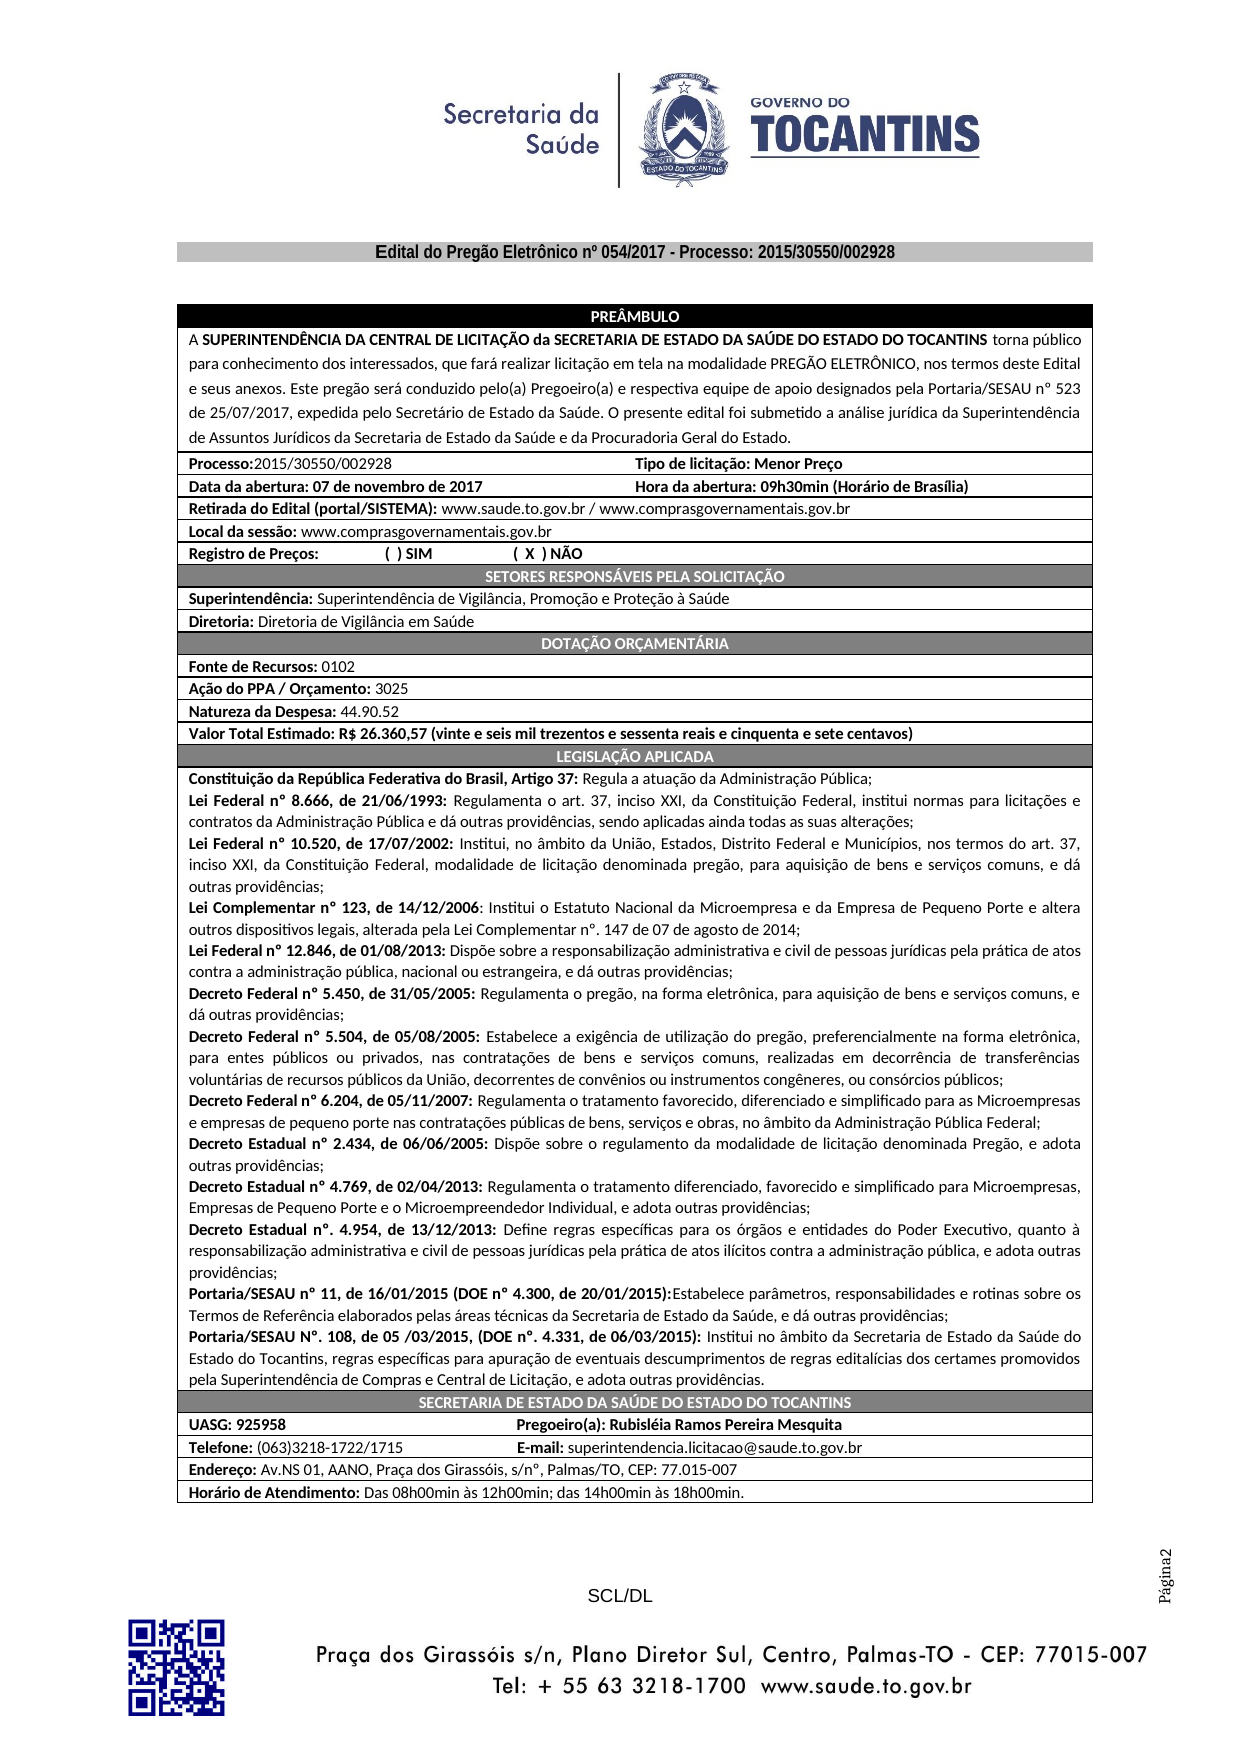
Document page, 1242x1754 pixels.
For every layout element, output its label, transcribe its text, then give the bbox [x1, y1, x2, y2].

table_cell Registro de Preços: ( ) SIM ( X ) NÃO [178, 543, 1092, 564]
table_cell Natureza da Despesa: 44.90.52 [178, 700, 1092, 721]
table_cell SETORES RESPONSÁVEIS PELA SOLICITAÇÃO [178, 565, 1092, 586]
table_cell Superintendência: Superintendência de Vigilância, Promoção e Proteção à Saúde [178, 588, 1092, 609]
table_cell Fonte de Recursos: 0102 [178, 655, 1092, 676]
table_cell SECRETARIA DE ESTADO DA SAÚDE DO ESTADO DO TOCANTINS [178, 1391, 1092, 1412]
table_cell Valor Total Estimado: R$ 26.360,57 (vinte e seis mil trezentos e sessenta reais e cinquenta e sete centavos) [178, 723, 1092, 744]
table_cell Constituição da República Federativa do Brasil, Artigo 37: Regula a atuação da Administração Pública; Lei Federal nº 8.666, de 21/06/1993: Regulamenta o art. 37, inciso XXI, da Constituição Federal, institui normas para licitações e contratos da Administração Pública e dá outras providências, sendo aplicadas ainda todas as suas alterações; Lei Federal nº 10.520, de 17/07/2002: Institui, no âmbito da União, Estados, Distrito Federal e Municípios, nos termos do art. 37, inciso XXI, da Constituição Federal, modalidade de licitação denominada pregão, para aquisição de bens e serviços comuns, e dá outras providências; Lei Complementar nº 123, de 14/12/2006: Institui o Estatuto Nacional da Microempresa e da Empresa de Pequeno Porte e altera outros dispositivos legais, alterada pela Lei Complementar nº. 147 de 07 de agosto de 2014; Lei Federal nº 12.846, de 01/08/2013: Dispõe sobre a responsabilização administrativa e civil de pessoas jurídicas pela prática de atos contra a administração pública, nacional ou estrangeira, e dá outras providências; Decreto Federal nº 5.450, de 31/05/2005: Regulamenta o pregão, na forma eletrônica, para aquisição de bens e serviços comuns, e dá outras providências; Decreto Federal nº 5.504, de 05/08/2005: Estabelece a exigência de utilização do pregão, preferencialmente na forma eletrônica, para entes públicos ou privados, nas contratações de bens e serviços comuns, realizadas em decorrência de transferências voluntárias de recursos públicos da União, decorrentes de convênios ou instrumentos congêneres, ou consórcios públicos; Decreto Federal nº 6.204, de 05/11/2007: Regulamenta o tratamento favorecido, diferenciado e simplificado para as Microempresas e empresas de pequeno porte nas contratações públicas de bens, serviços e obras, no âmbito da Administração Pública Federal; Decreto Estadual nº 2.434, de 06/06/2005: Dispõe sobre o regulamento da modalidade de licitação denominada Pregão, e adota outras providências; Decreto Estadual nº 4.769, de 02/04/2013: Regulamenta o tratamento diferenciado, favorecido e simplificado para Microempresas, Empresas de Pequeno Porte e o Microempreendedor Individual, e adota outras providências; Decreto Estadual nº. 4.954, de 13/12/2013: Define regras específicas para os órgãos e entidades do Poder Executivo, quanto à responsabilização administrativa e civil de pessoas jurídicas pela prática de atos ilícitos contra a administração pública, e adota outras providências; Portaria/SESAU nº 11, de 16/01/2015 (DOE nº 4.300, de 20/01/2015):Estabelece parâmetros, responsabilidades e rotinas sobre os Termos de Referência elaborados pelas áreas técnicas da Secretaria de Estado da Saúde, e dá outras providências; Portaria/SESAU Nº. 108, de 05 /03/2015, (DOE nº. 4.331, de 06/03/2015): Institui no âmbito da Secretaria de Estado da Saúde do Estado do Tocantins, regras específicas para apuração de eventuais descumprimentos de regras editalícias dos certames promovidos pela Superintendência de Compras e Central de Licitação, e adota outras providências. [178, 768, 1092, 1390]
table_cell Data da abertura: 07 de novembro de 2017 Hora da abertura: 09h30min (Horário de Brasília) [178, 475, 1092, 496]
picture [124, 1615, 1147, 1720]
table_cell Telefone: (063)3218-1722/1715 E-mail: superintendencia.licitacao@saude.to.gov.br [178, 1436, 1092, 1457]
table_cell Local da sessão: www.comprasgovernamentais.gov.br [178, 520, 1092, 541]
table_cell Horário de Atendimento: Das 08h00min às 12h00min; das 14h00min às 18h00min. [178, 1481, 1092, 1502]
table_cell Processo:2015/30550/002928 Tipo de licitação: Menor Preço [178, 453, 1092, 474]
table_cell Diretoria: Diretoria de Vigilância em Saúde [178, 610, 1092, 631]
table_header PREÂMBULO [178, 305, 1092, 327]
table_cell Endereço: Av.NS 01, AANO, Praça dos Girassóis, s/nº, Palmas/TO, CEP: 77.015-007 [178, 1458, 1092, 1480]
table_cell Retirada do Edital (portal/SISTEMA): www.saude.to.gov.br / www.comprasgovernamentais.gov.br [178, 498, 1092, 519]
table_cell A SUPERINTENDÊNCIA DA CENTRAL DE LICITAÇÃO da SECRETARIA DE ESTADO DA SAÚDE DO ESTADO DO TOCANTINS torna público para conhecimento dos interessados, que fará realizar licitação em tela na modalidade PREGÃO ELETRÔNICO, nos termos deste Edital e seus anexos. Este pregão será conduzido pelo(a) Pregoeiro(a) e respectiva equipe de apoio designados pela Portaria/SESAU nº 523 de 25/07/2017, expedida pelo Secretário de Estado da Saúde. O presente edital foi submetido a análise jurídica da Superintendência de Assuntos Jurídicos da Secretaria de Estado da Saúde e da Procuradoria Geral do Estado. [178, 328, 1092, 451]
table_cell LEGISLAÇÃO APLICADA [178, 745, 1092, 766]
table_cell DOTAÇÃO ORÇAMENTÁRIA [178, 633, 1092, 654]
table_cell UASG: 925958 Pregoeiro(a): Rubisléia Ramos Pereira Mesquita [178, 1413, 1092, 1435]
table_cell Ação do PPA / Orçamento: 3025 [178, 678, 1092, 699]
